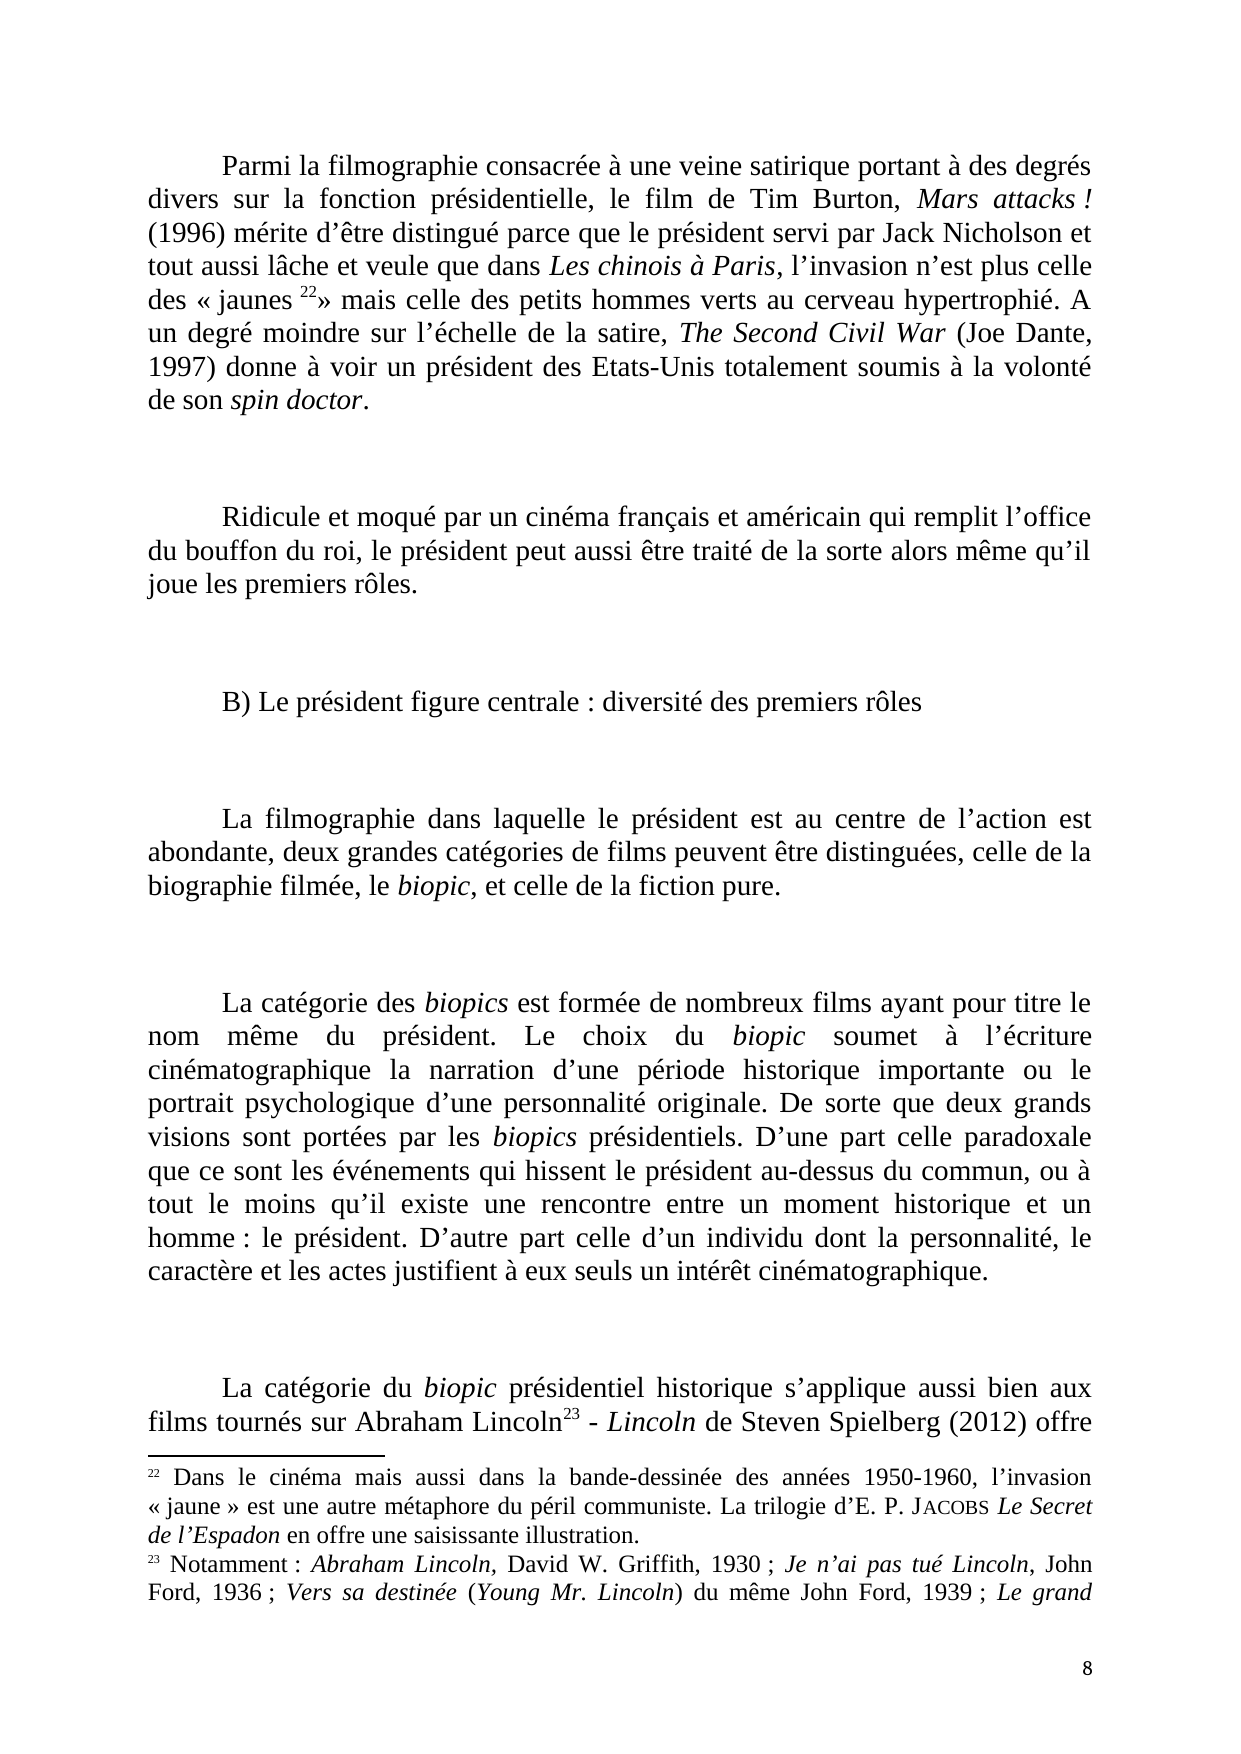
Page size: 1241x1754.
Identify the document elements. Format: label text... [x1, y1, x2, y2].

text La catégorie des biopics est formée de nombreux films ayant pour titre le nom même du président. Le choix du biopic soumet à l’écriture cinématographique la narration d’une période historique importante ou le portrait psychologique d’une personnalité originale. De sorte que deux grands visions sont portées par les biopics présidentiels. D’une part celle paradoxale que ce sont les événements qui hissent le président au-dessus du commun, ou à tout le moins qu’il existe une rencontre entre un moment historique et un homme : le président. D’autre part celle d’un individu dont la personnalité, le caractère et les actes justifient à eux seuls un intérêt cinématographique. [148, 985, 1092, 1287]
text Parmi la filmographie consacrée à une veine satirique portant à des degrés divers sur la fonction présidentielle, le film de Tim Burton, Mars attacks ! (1996) mérite d’être distingué parce que le président servi par Jack Nicholson et tout aussi lâche et veule que dans Les chinois à Paris, l’invasion n’est plus celle des « jaunes » mais celle des petits hommes verts au cerveau hypertrophié. A un degré moindre sur l’échelle de la satire, The Second Civil War (Joe Dante, 1997) donne à voir un président des Etats-Unis totalement soumis à la volonté de son spin doctor. [148, 148, 1092, 416]
text B) Le président figure centrale : diversité des premiers rôles [148, 684, 1092, 717]
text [148, 1370, 1092, 1437]
text La filmographie dans laquelle le président est au centre de l’action est abondante, deux grandes catégories de films peuvent être distinguées, celle de la biographie filmée, le biopic, et celle de la fiction pure. [148, 801, 1092, 901]
text Ridicule et moqué par un cinéma français et américain qui remplit l’office du bouffon du roi, le président peut aussi être traité de la sorte alors même qu’il joue les premiers rôles. [148, 499, 1092, 600]
